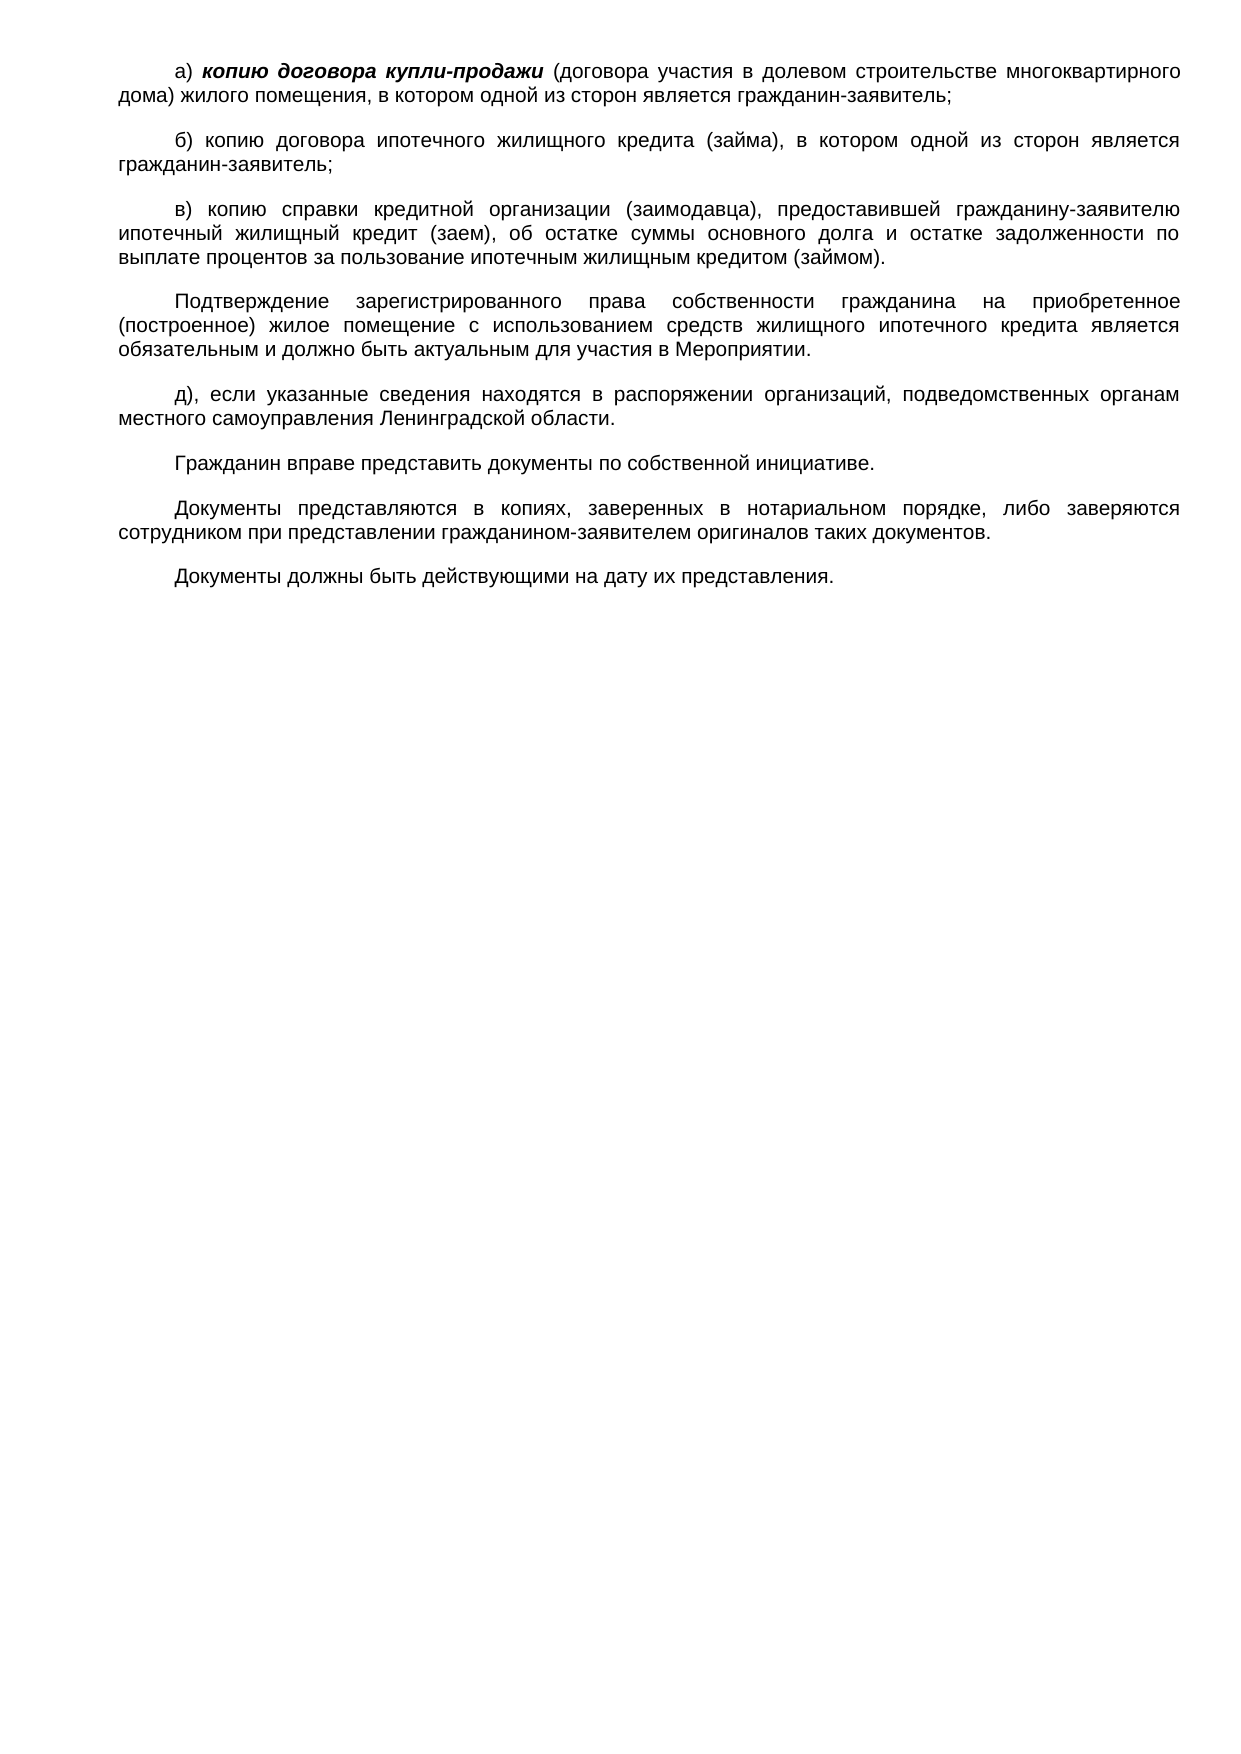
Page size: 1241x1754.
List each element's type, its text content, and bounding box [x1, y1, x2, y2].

text в) копию справки кредитной организации (заимодавца), предоставившей гражданину-заявителю ипотечный жилищный кредит (заем), об остатке суммы основного долга и остатке задолженности по выплате процентов за пользование ипотечным жилищным кредитом (займом). [118, 197, 1181, 268]
text б) копию договора ипотечного жилищного кредита (займа), в котором одной из сторон является гражданин-заявитель; [118, 128, 1181, 176]
text Подтверждение зарегистрированного права собственности гражданина на приобретенное (построенное) жилое помещение с использованием средств жилищного ипотечного кредита является обязательным и должно быть актуальным для участия в Мероприятии. [118, 289, 1181, 361]
text д), если указанные сведения находятся в распоряжении организаций, подведомственных органам местного самоуправления Ленинградской области. [118, 382, 1181, 430]
text Документы представляются в копиях, заверенных в нотариальном порядке, либо заверяются сотрудником при представлении гражданином-заявителем оригиналов таких документов. [118, 496, 1181, 543]
text Документы должны быть действующими на дату их представления. [118, 564, 1181, 588]
text а) копию договора купли-продажи (договора участия в долевом строительстве многоквартирного дома) жилого помещения, в котором одной из сторон является гражданин-заявитель; [118, 59, 1181, 107]
text Гражданин вправе представить документы по собственной инициативе. [118, 451, 1181, 475]
